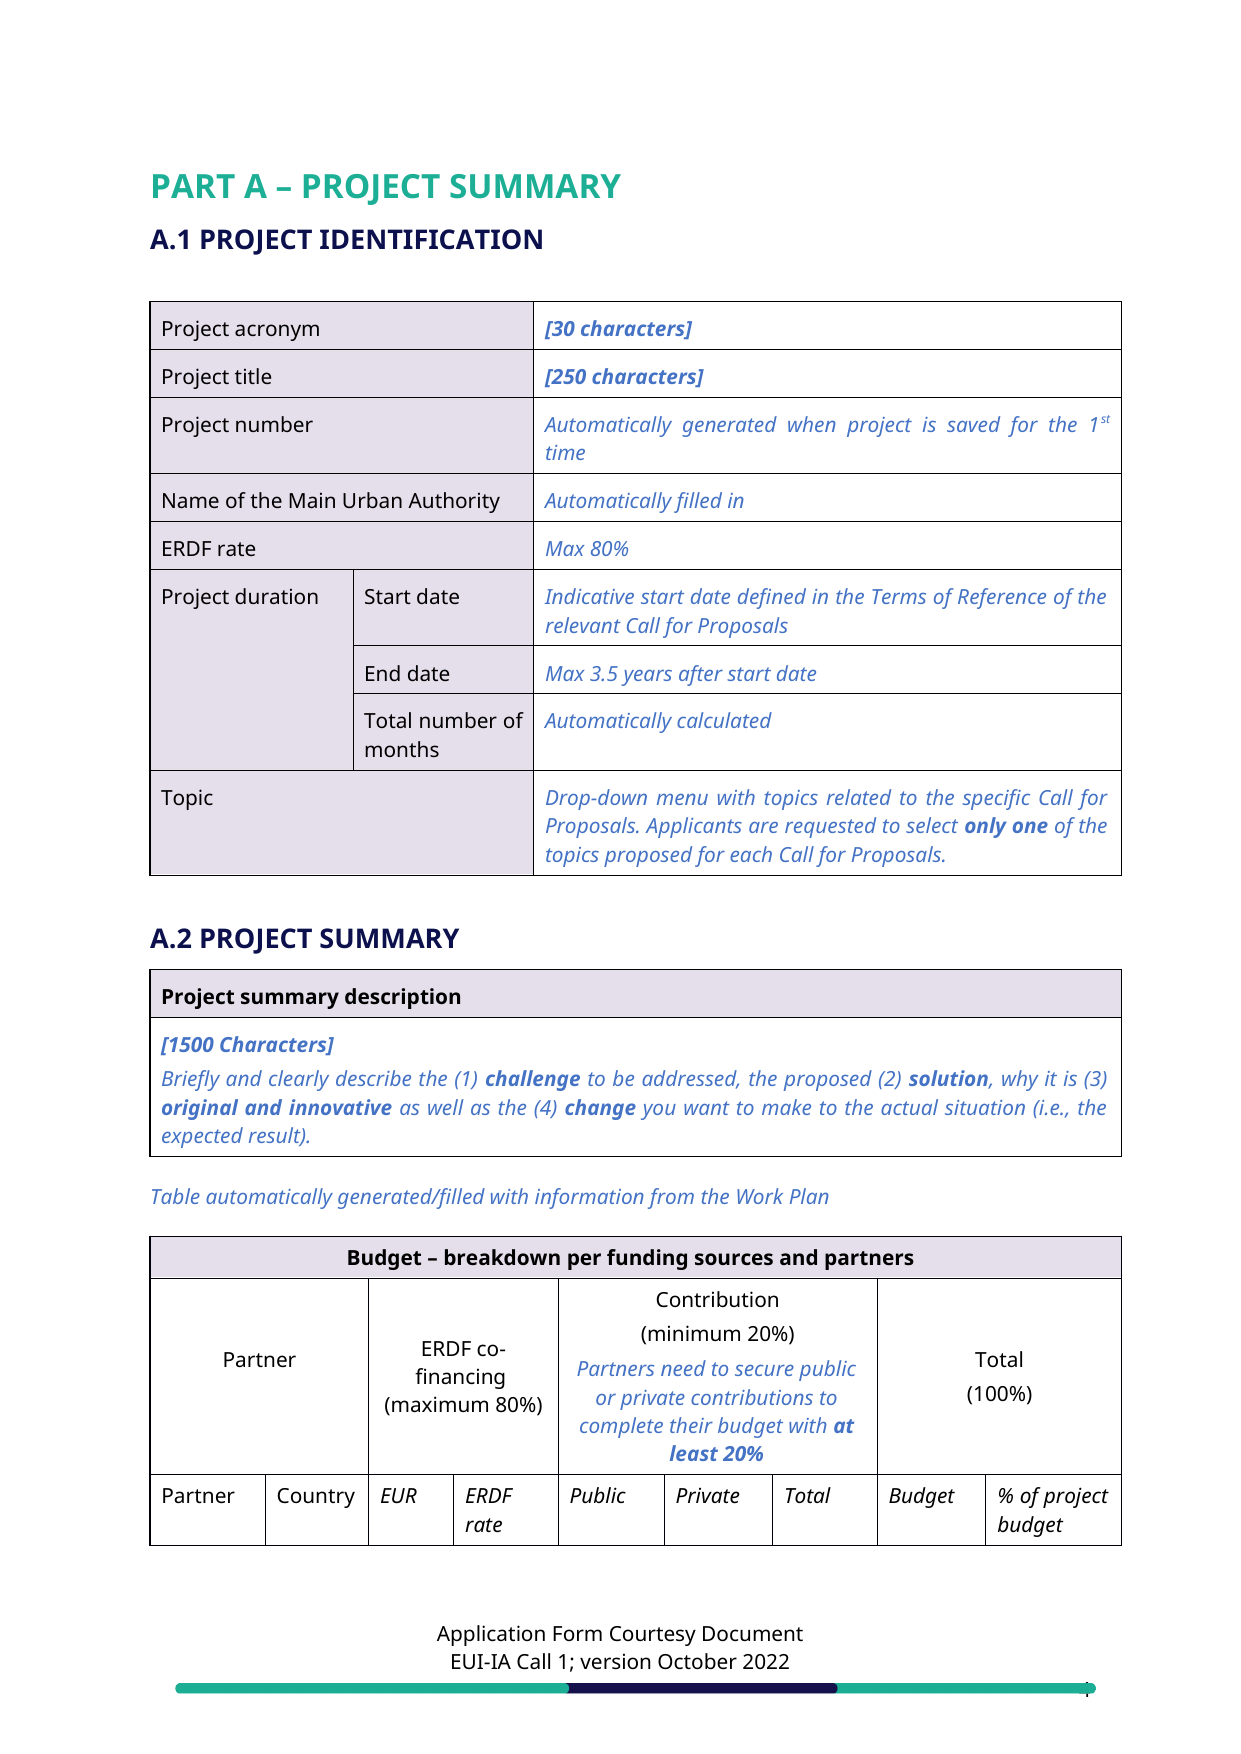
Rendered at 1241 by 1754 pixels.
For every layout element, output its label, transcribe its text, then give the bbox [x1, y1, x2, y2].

text Table automatically generated/filled with information from the Work Plan [150, 1182, 1090, 1211]
table_cell Total (100%) [878, 1279, 1121, 1474]
table_cell Topic [151, 771, 533, 874]
table_cell Project number [151, 398, 533, 473]
table_cell Drop-down menu with topics related to the specific Call for Proposals. Applicants are requested to select only one of the topics proposed for each Call for Proposals. [534, 771, 1121, 874]
table_cell Automatically generated when project is saved for the 1st time [534, 398, 1121, 473]
table_cell Max 3.5 years after start date [534, 646, 1121, 693]
table_cell Partner [151, 1279, 368, 1474]
table_cell Max 80% [534, 522, 1121, 569]
picture [167, 1673, 1099, 1699]
table_cell Start date [354, 570, 533, 645]
table_cell EUR [369, 1475, 453, 1544]
table_cell [1500 Characters] Briefly and clearly describe the (1) challenge to be addressed, the proposed (2) solution, why it is (3) original and innovative as well as the (4) change you want to make to the actual situation (i.e., the expected result). [151, 1018, 1121, 1156]
table_cell [250 characters] [534, 350, 1121, 397]
table_cell ERDF rate [454, 1475, 558, 1544]
table_cell Contribution (minimum 20%) Partners need to secure public or private contributions to complete their budget with at least 20% [559, 1279, 877, 1474]
table_cell Name of the Main Urban Authority [151, 474, 533, 521]
table_header Project summary description [151, 970, 1121, 1017]
table_cell Country [266, 1475, 368, 1544]
subtitle A.2 Project summary [150, 919, 1016, 956]
table_cell ERDF co-financing (maximum 80%) [369, 1279, 558, 1474]
table_cell End date [354, 646, 533, 693]
table_header Budget – breakdown per funding sources and partners [151, 1237, 1121, 1277]
table_cell Private [665, 1475, 772, 1544]
table_cell Public [559, 1475, 664, 1544]
subtitle PART A – PROJECT SUMMARY [150, 162, 1090, 208]
table_cell Total number of months [354, 694, 533, 770]
table_cell ERDF rate [151, 522, 533, 569]
table_cell % of project budget [986, 1475, 1121, 1544]
table_cell Automatically calculated [534, 694, 1121, 770]
table_cell Automatically filled in [534, 474, 1121, 521]
subtitle A.1 Project identification [150, 220, 1016, 257]
table_cell Total [773, 1475, 877, 1544]
table_cell Budget [878, 1475, 985, 1544]
table_cell Project duration [151, 570, 353, 770]
table_cell Partner [151, 1475, 265, 1544]
table_header Project acronym [151, 302, 533, 349]
table_header [30 characters] [534, 302, 1121, 349]
table_cell Indicative start date defined in the Terms of Reference of the relevant Call for Proposals [534, 570, 1121, 645]
table_cell Project title [151, 350, 533, 397]
